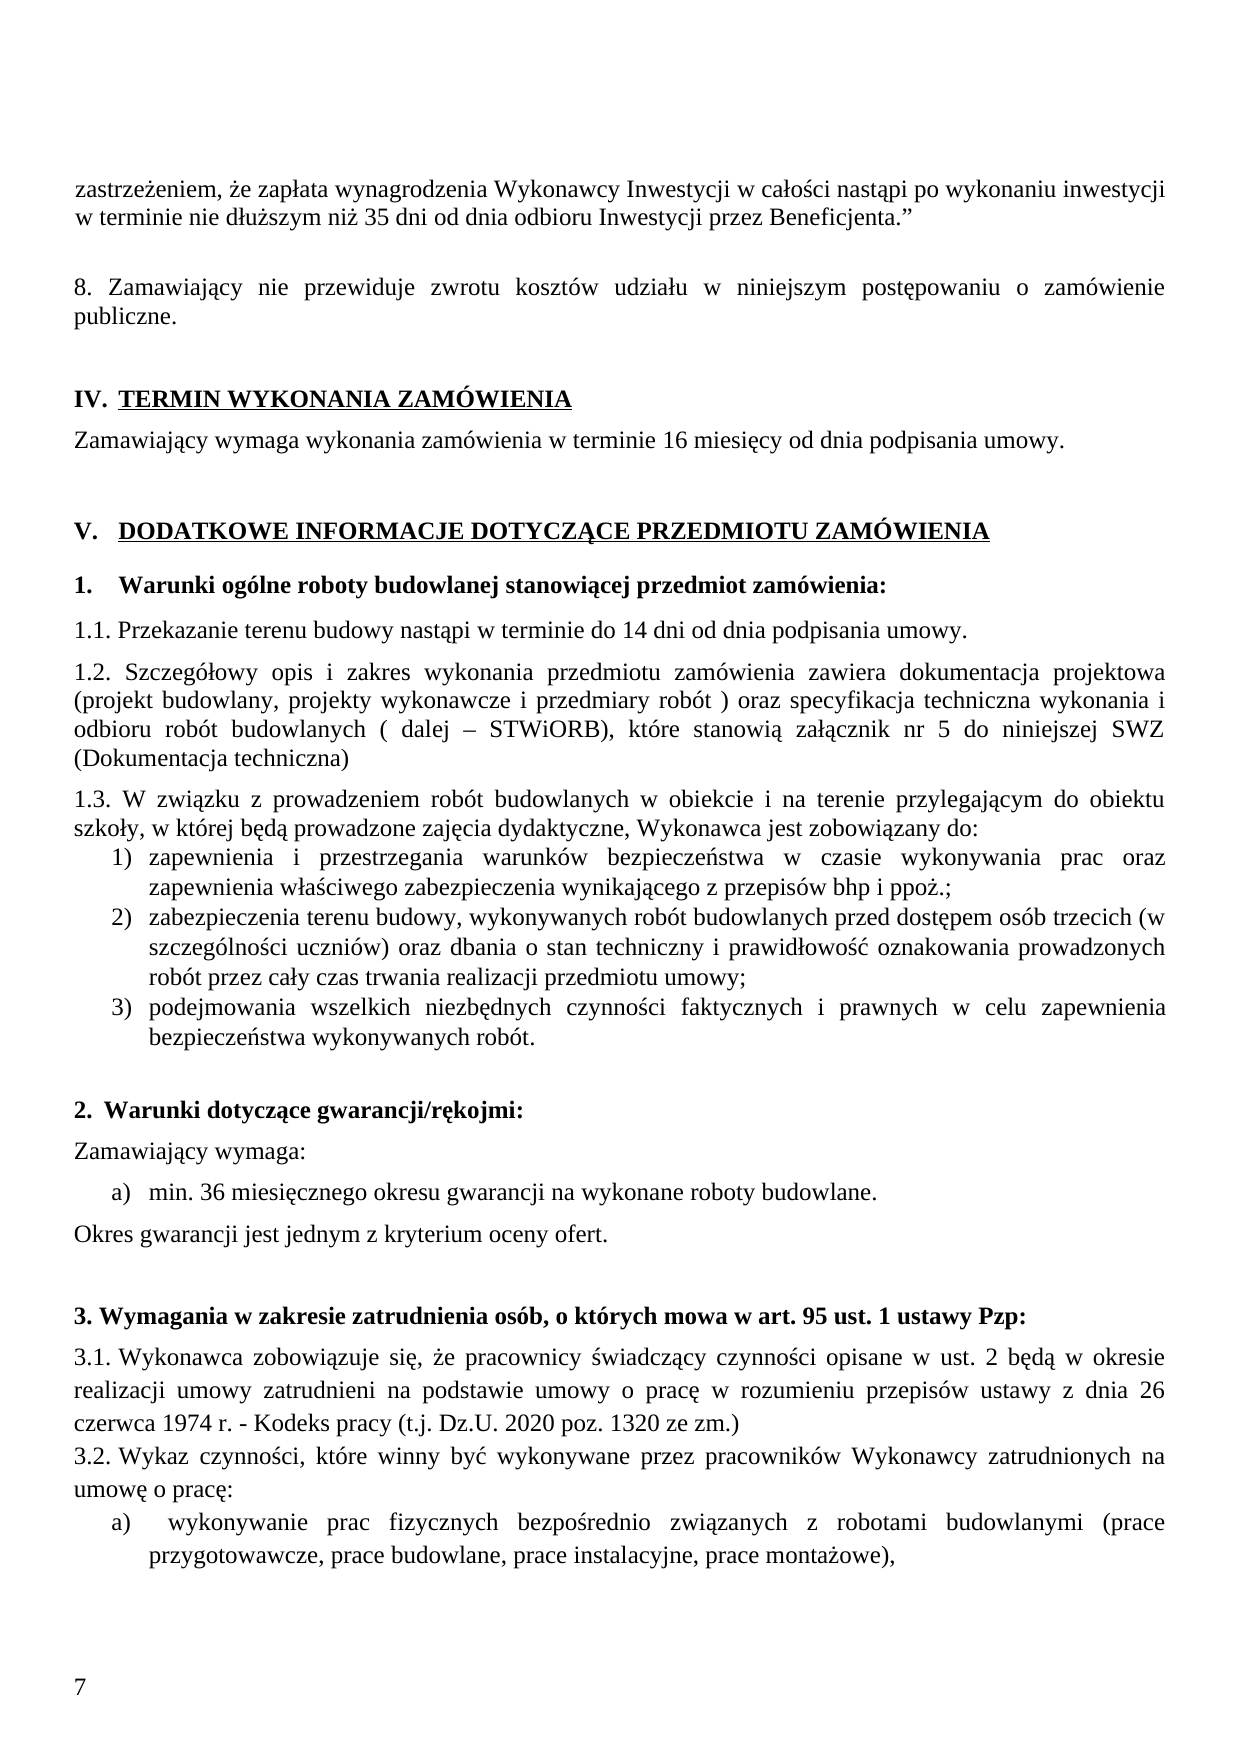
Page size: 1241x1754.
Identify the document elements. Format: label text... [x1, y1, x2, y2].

list TERMIN WYKONANIA ZAMÓWIENIA [74, 384, 1166, 412]
list min. 36 miesięcznego okresu gwarancji na wykonane roboty budowlane. [111, 1177, 1166, 1206]
text Okres gwarancji jest jednym z kryterium oceny ofert. [74, 1219, 1166, 1247]
list zapewnienia i przestrzegania warunków bezpieczeństwa w czasie wykonywania prac oraz zapewnienia właściwego zabezpieczenia wynikającego z przepisów bhp i ppoż.; [111, 842, 1166, 900]
list Wykonawca zobowiązuje się, że pracownicy świadczący czynności opisane w ust. 2 będą w okresie realizacji umowy zatrudnieni na podstawie umowy o pracę w rozumieniu przepisów ustawy z dnia 26 czerwca 1974 r. - Kodeks pracy (t.j. Dz.U. 2020 poz. 1320 ze zm.) [74, 1342, 1166, 1437]
text 1.3. W związku z prowadzeniem robót budowlanych w obiekcie i na terenie przylegającym do obiektu szkoły, w której będą prowadzone zajęcia dydaktyczne, Wykonawca jest zobowiązany do: [74, 784, 1166, 842]
text 2. Warunki dotyczące gwarancji/rękojmi: [74, 1095, 1166, 1124]
list wykonywanie prac fizycznych bezpośrednio związanych z robotami budowlanymi (prace przygotowawcze, prace budowlane, prace instalacyjne, prace montażowe), [111, 1507, 1166, 1569]
list DODATKOWE INFORMACJE DOTYCZĄCE PRZEDMIOTU ZAMÓWIENIA [74, 516, 1166, 545]
text 1.1. Przekazanie terenu budowy nastąpi w terminie do 14 dni od dnia podpisania umowy. [74, 615, 1166, 644]
text 1. Warunki ogólne roboty budowlanej stanowiącej przedmiot zamówienia: [74, 570, 1166, 598]
text Zamawiający wymaga: [74, 1136, 1166, 1165]
list podejmowania wszelkich niezbędnych czynności faktycznych i prawnych w celu zapewnienia bezpieczeństwa wykonywanych robót. [111, 992, 1166, 1051]
text Zamawiający wymaga wykonania zamówienia w terminie 16 miesięcy od dnia podpisania umowy. [74, 425, 1166, 454]
text 3. Wymagania w zakresie zatrudnienia osób, o których mowa w art. 95 ust. 1 ustawy Pzp: [74, 1301, 1166, 1330]
list zabezpieczenia terenu budowy, wykonywanych robót budowlanych przed dostępem osób trzecich (w szczególności uczniów) oraz dbania o stan techniczny i prawidłowość oznakowania prowadzonych robót przez cały czas trwania realizacji przedmiotu umowy; [111, 902, 1166, 991]
list 8. Zamawiający nie przewiduje zwrotu kosztów udziału w niniejszym postępowaniu o zamówienie publiczne. [74, 272, 1166, 330]
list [74, 174, 1166, 231]
list Wykaz czynności, które winny być wykonywane przez pracowników Wykonawcy zatrudnionych na umowę o pracę: [74, 1441, 1166, 1503]
text 1.2. Szczegółowy opis i zakres wykonania przedmiotu zamówienia zawiera dokumentacja projektowa (projekt budowlany, projekty wykonawcze i przedmiary robót ) oraz specyfikacja techniczna wykonania i odbioru robót budowlanych ( dalej – STWiORB), które stanowią załącznik nr 5 do niniejszej SWZ (Dokumentacja techniczna) [74, 657, 1166, 772]
